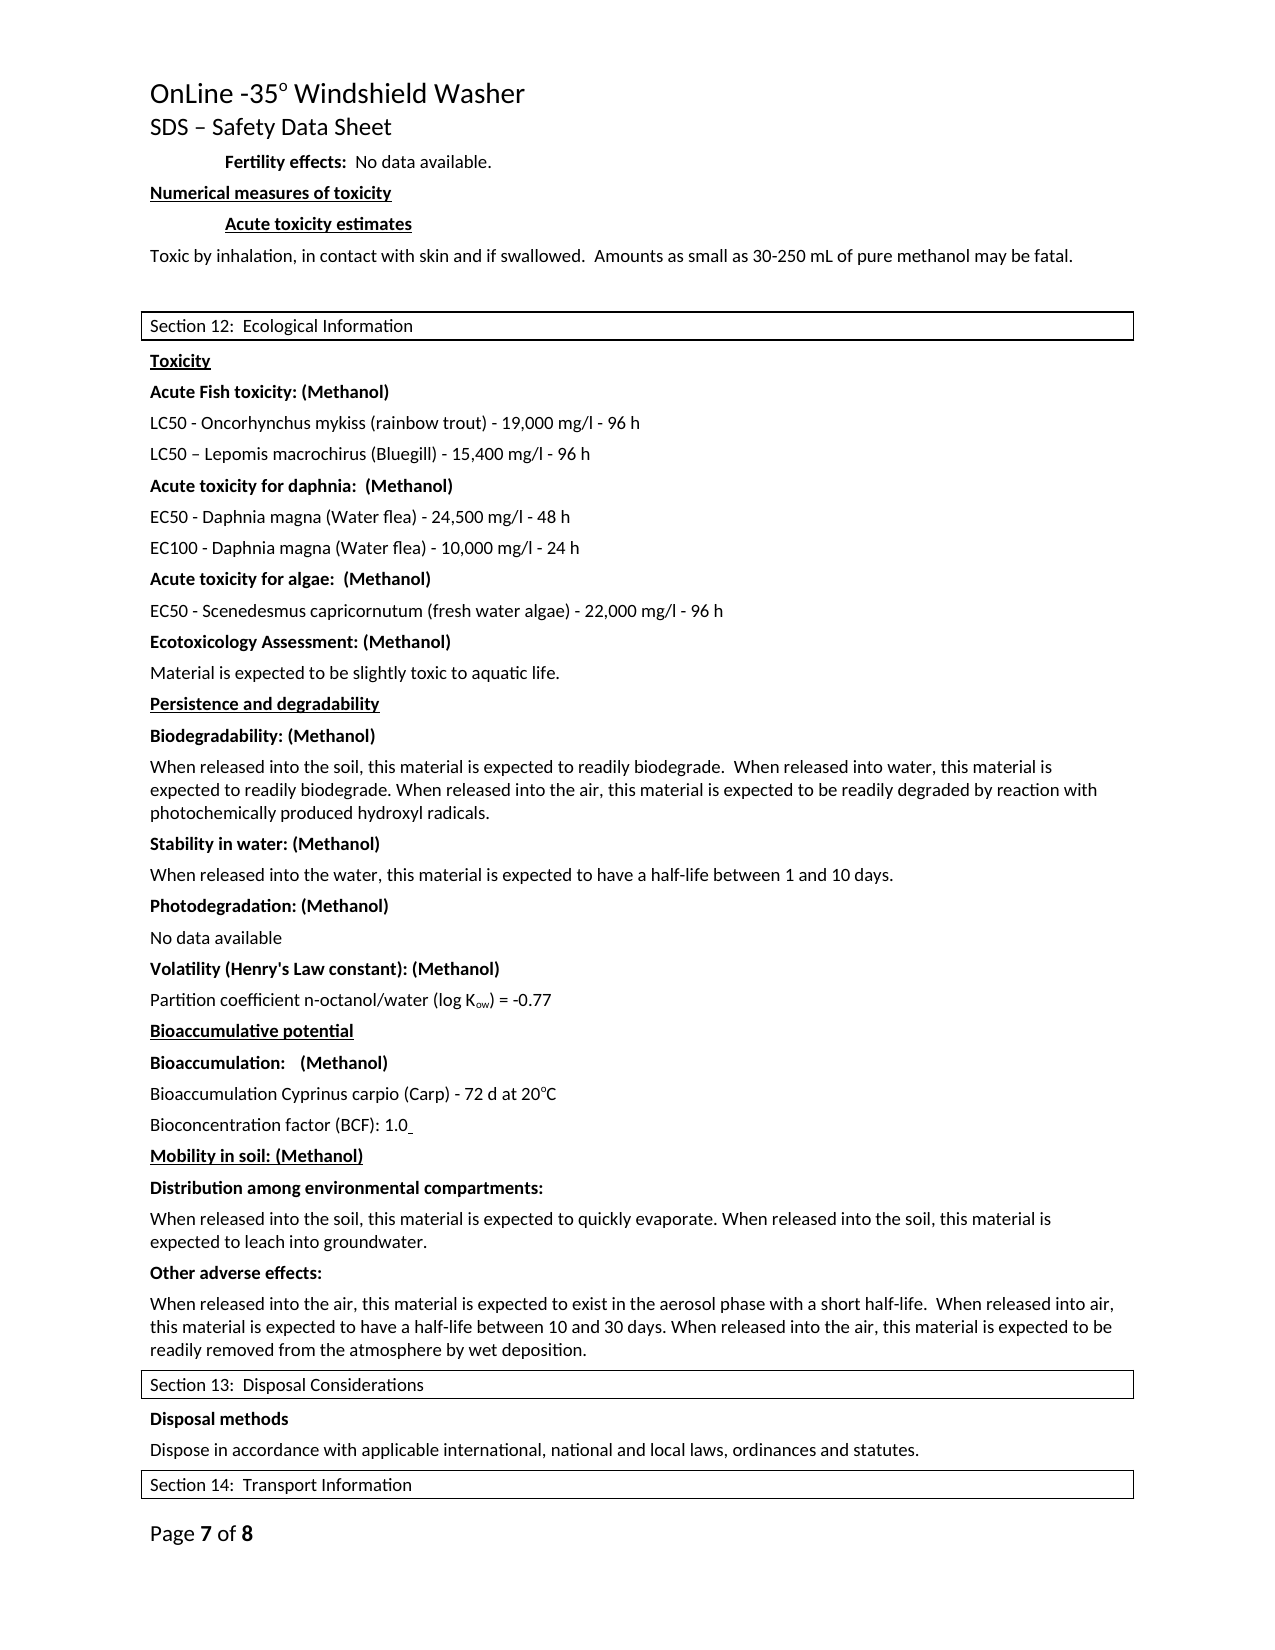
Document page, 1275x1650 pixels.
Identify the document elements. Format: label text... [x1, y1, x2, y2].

text Volatility (Henry's Law constant): (Methanol) [150, 957, 1125, 980]
text Acute toxicity for daphnia: (Methanol) [150, 474, 1125, 497]
text EC50 - Scenedesmus capricornutum (fresh water algae) - 22,000 mg/l - 96 h [150, 599, 1125, 622]
text EC50 - Daphnia magna (Water flea) - 24,500 mg/l - 48 h [150, 505, 1125, 528]
text Section 13: Disposal Considerations [142, 1371, 1133, 1398]
text Numerical measures of toxicity [150, 181, 1125, 204]
text Section 12: Ecological Information [142, 313, 1133, 339]
text Dispose in accordance with applicable international, national and local laws, ordinances and statutes. [150, 1438, 1125, 1461]
text EC100 - Daphnia magna (Water flea) - 10,000 mg/l - 24 h [150, 536, 1125, 559]
text When released into the soil, this material is expected to quickly evaporate. When released into the soil, this material is expected to leach into groundwater. [150, 1207, 1125, 1253]
text Toxicity [150, 349, 1125, 372]
text LC50 - Oncorhynchus mykiss (rainbow trout) - 19,000 mg/l - 96 h [150, 411, 1125, 434]
text Acute toxicity for algae: (Methanol) [150, 568, 1125, 591]
text Section 14: Transport Information [142, 1471, 1133, 1498]
text Bioaccumulation: (Methanol) [150, 1051, 1125, 1074]
text Acute Fish toxicity: (Methanol) [150, 380, 1125, 403]
text No data available [150, 926, 1125, 949]
text When released into the water, this material is expected to have a half-life between 1 and 10 days. [150, 863, 1125, 886]
text Stability in water: (Methanol) [150, 832, 1125, 855]
text Fertility effects: No data available. [150, 150, 1125, 173]
text Photodegradation: (Methanol) [150, 895, 1125, 918]
text Bioaccumulative potential [150, 1020, 1125, 1043]
text LC50 – Lepomis macrochirus (Bluegill) - 15,400 mg/l - 96 h [150, 443, 1125, 466]
text Mobility in soil: (Methanol) [150, 1145, 1125, 1168]
text Persistence and degradability [150, 693, 1125, 716]
text Bioaccumulation Cyprinus carpio (Carp) - 72 d at 20oC [150, 1082, 1125, 1105]
text Material is expected to be slightly toxic to aquatic life. [150, 661, 1125, 684]
text Acute toxicity estimates [150, 212, 1125, 235]
text When released into the soil, this material is expected to readily biodegrade. When released into water, this material is expected to readily biodegrade. When released into the air, this material is expected to be readily degraded by reaction with photochemically produced hydroxyl radicals. [150, 755, 1125, 824]
text Ecotoxicology Assessment: (Methanol) [150, 630, 1125, 653]
text Partition coefficient n-octanol/water (log Kow) = -0.77 [150, 988, 1125, 1011]
text Distribution among environmental compartments: [150, 1176, 1125, 1199]
text Disposal methods [150, 1407, 1125, 1430]
text Other adverse effects: [150, 1261, 1125, 1284]
text When released into the air, this material is expected to exist in the aerosol phase with a short half-life. When released into air, this material is expected to have a half-life between 10 and 30 days. When released into the air, this material is expected to be readily removed from the atmosphere by wet deposition. [150, 1293, 1125, 1361]
text Biodegradability: (Methanol) [150, 724, 1125, 747]
text Bioconcentration factor (BCF): 1.0 [150, 1113, 1125, 1136]
text Toxic by inhalation, in contact with skin and if swallowed. Amounts as small as 30-250 mL of pure methanol may be fatal. [150, 244, 1125, 267]
